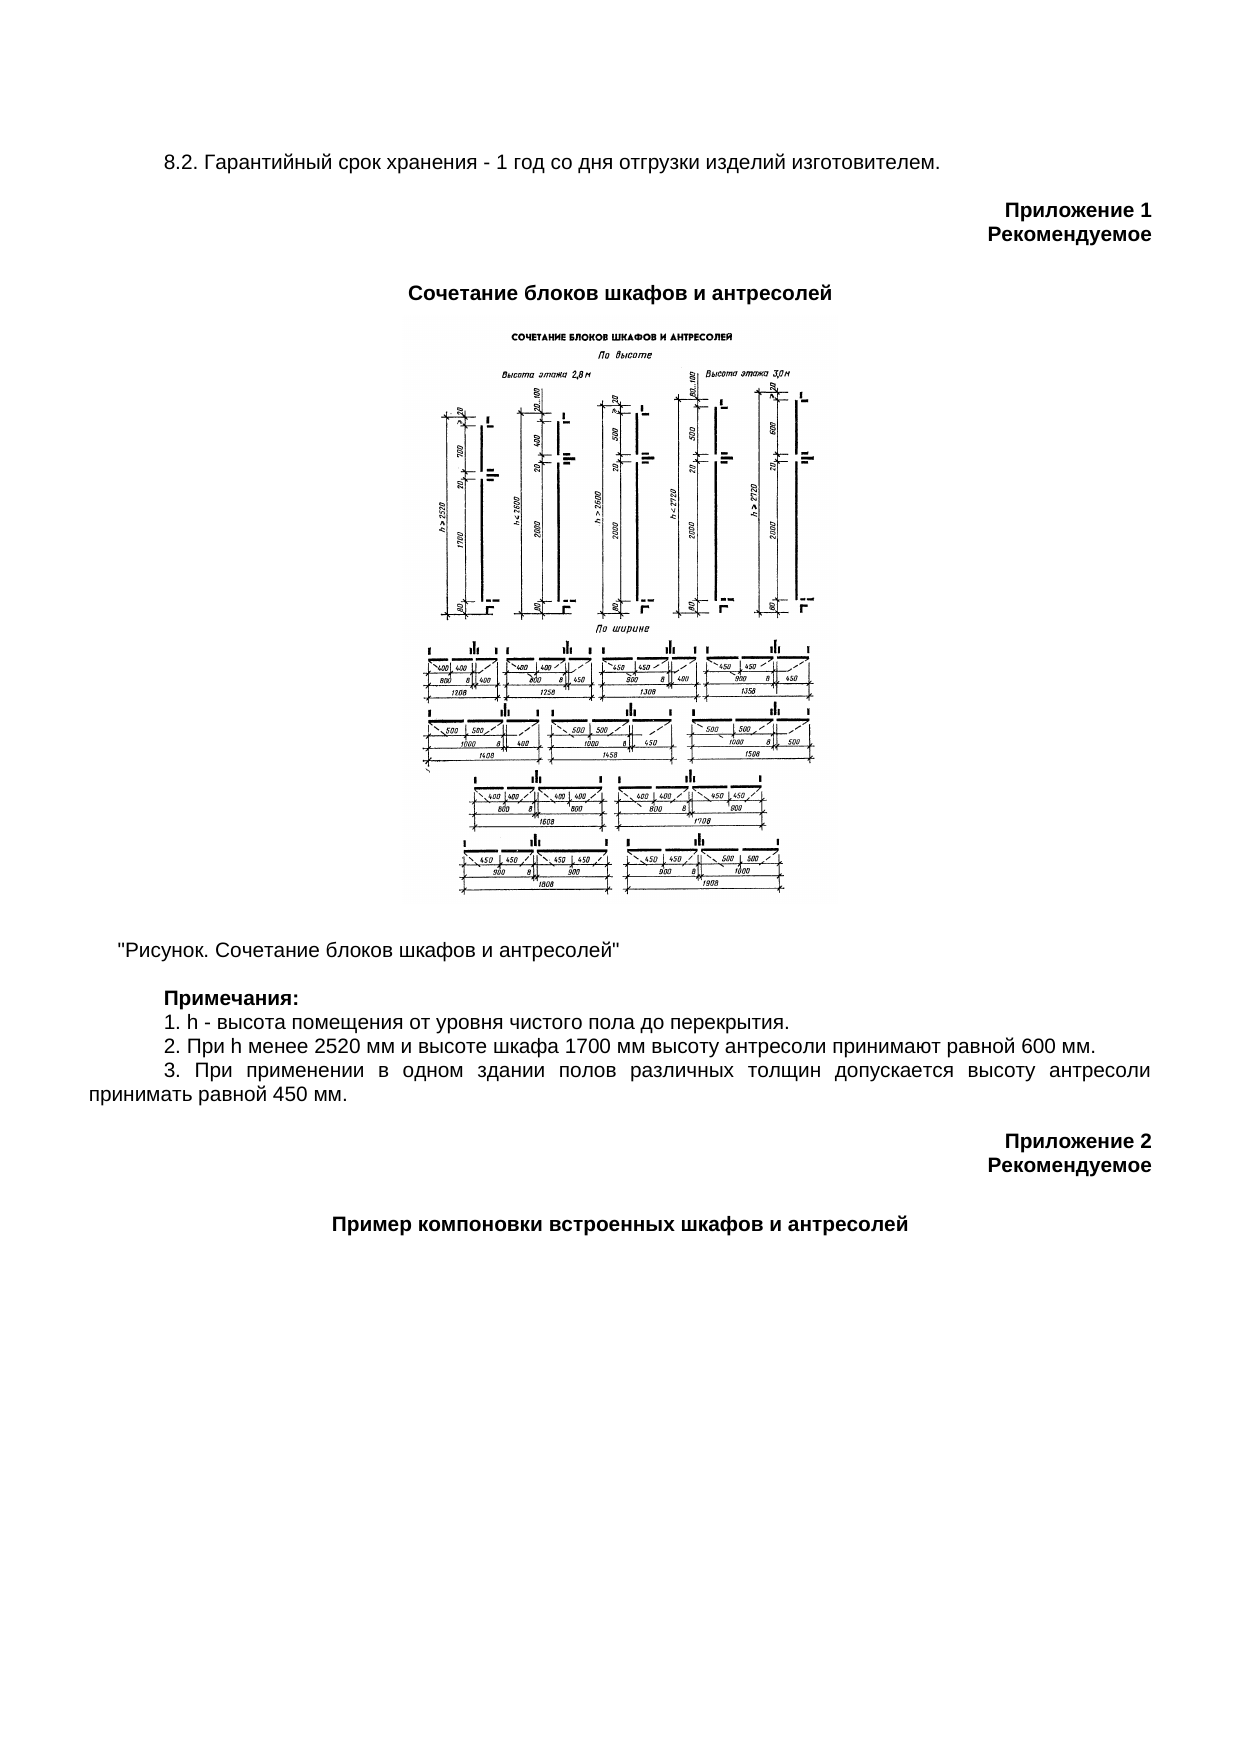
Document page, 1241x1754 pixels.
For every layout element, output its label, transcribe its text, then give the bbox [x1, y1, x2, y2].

text "Рисунок. Сочетание блоков шкафов и антресолей" [103, 938, 1152, 962]
text 3. При применении в одном здании полов различных толщин допускается высоту антресоли принимать равной 450 мм. [88, 1057, 1152, 1105]
text Приложение 1 [88, 198, 1152, 222]
text Примечания: [88, 986, 1152, 1009]
text Приложение 2 [88, 1129, 1152, 1153]
list Пример компоновки встроенных шкафов и антресолей [88, 1212, 1152, 1236]
picture [402, 315, 838, 904]
text 1. h - высота помещения от уровня чистого пола до перекрытия. [88, 1009, 1152, 1033]
text 2. При h менее 2520 мм и высоте шкафа 1700 мм высоту антресоли принимают равной 600 мм. [88, 1033, 1152, 1057]
list Сочетание блоков шкафов и антресолей [88, 280, 1152, 304]
text 8.2. Гарантийный срок хранения - 1 год со дня отгрузки изделий изготовителем. [88, 150, 1152, 174]
text Рекомендуемое [88, 222, 1152, 246]
text Рекомендуемое [88, 1153, 1152, 1177]
